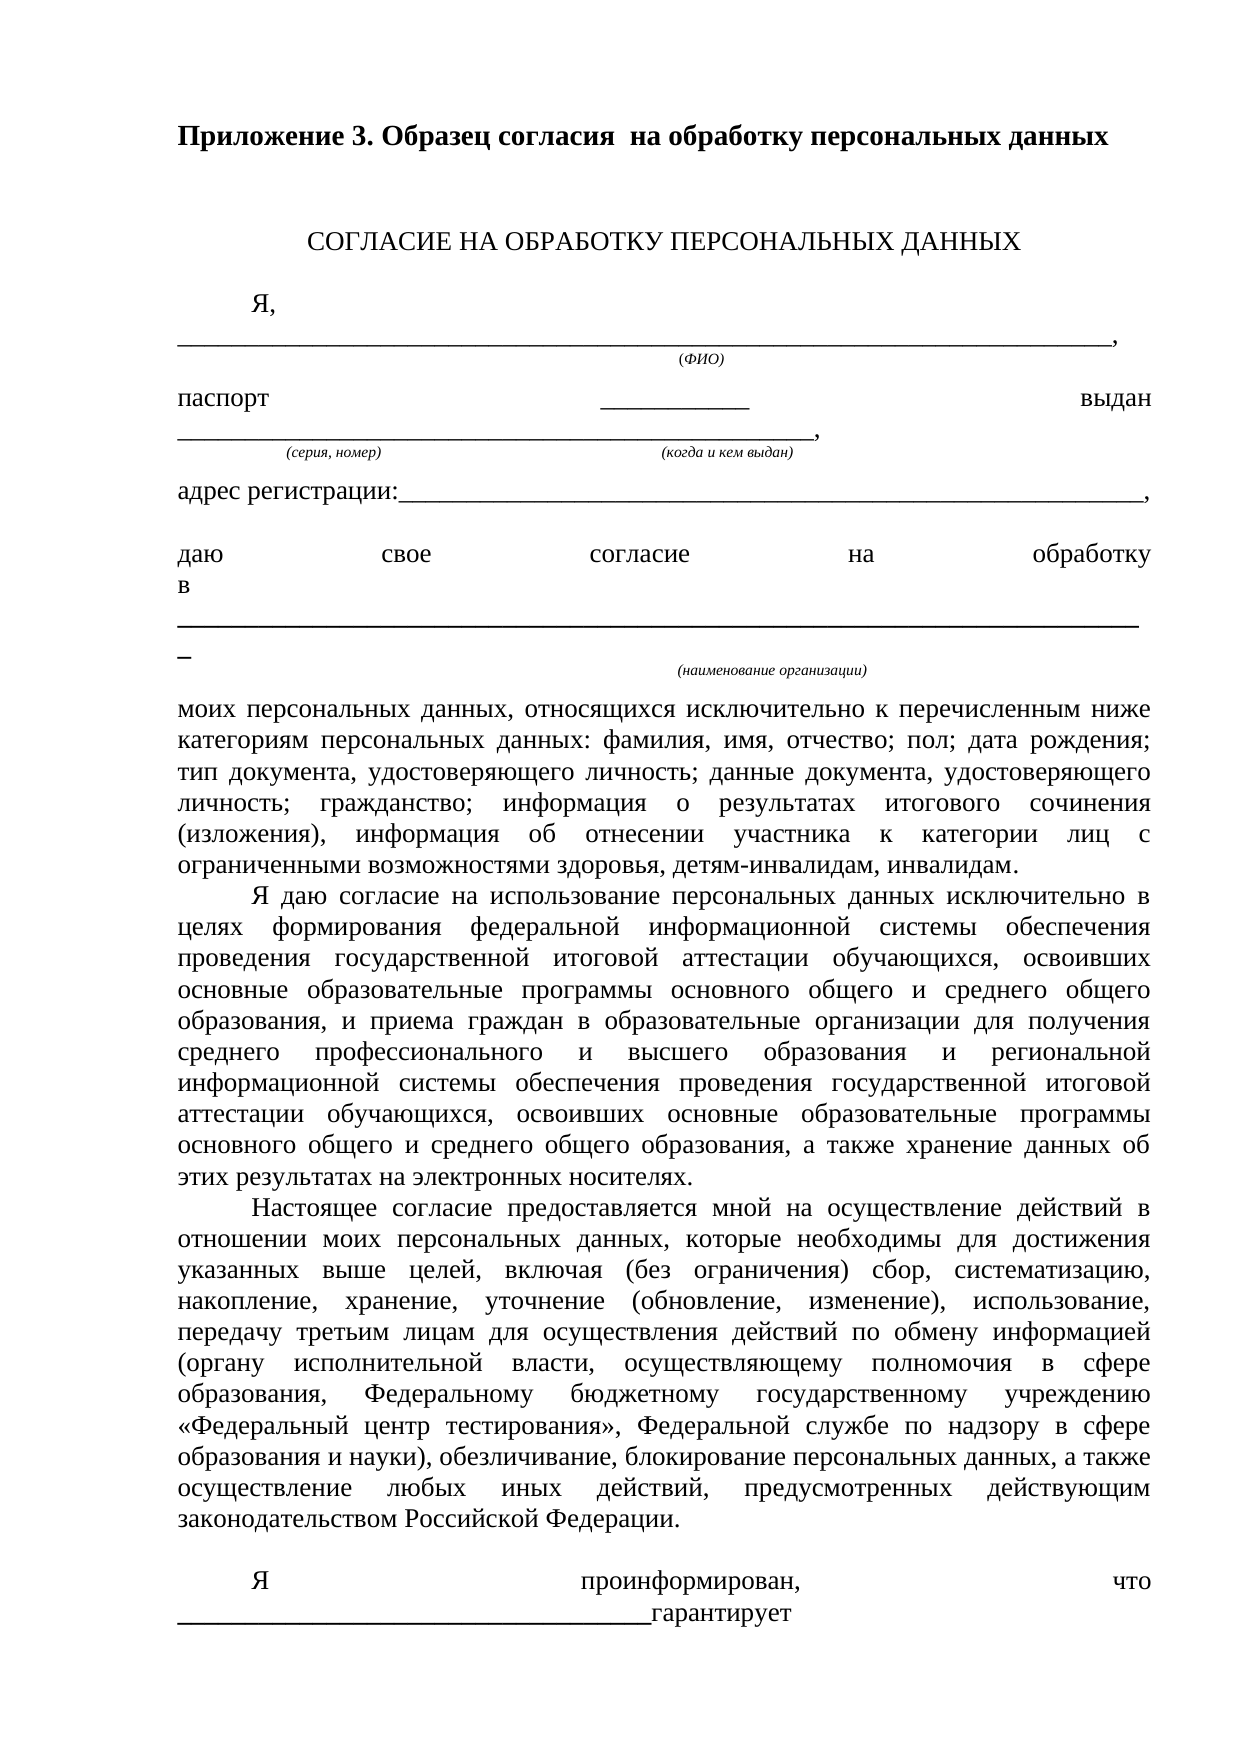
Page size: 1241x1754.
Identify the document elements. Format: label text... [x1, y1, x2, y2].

text (ФИО) [177, 350, 1152, 381]
text моих персональных данных, относящихся исключительно к перечисленным ниже категориям персональных данных: фамилия, имя, отчество; пол; дата рождения; тип документа, удостоверяющего личность; данные документа, удостоверяющего личность; гражданство; информация о результатах итогового сочинения (изложения), информация об отнесении участника к категории лиц с ограниченными возможностями здоровья, детям-инвалидам, инвалидам. [177, 692, 1152, 879]
text паспорт ___________ выдан _______________________________________________, [177, 381, 1152, 443]
text Настоящее согласие предоставляется мной на осуществление действий в отношении моих персональных данных, которые необходимы для достижения указанных выше целей, включая (без ограничения) сбор, систематизацию, накопление, хранение, уточнение (обновление, изменение), использование, передачу третьим лицам для осуществления действий по обмену информацией (органу исполнительной власти, осуществляющему полномочия в сфере образования, Федеральному бюджетному государственному учреждению «Федеральный центр тестирования», Федеральной службе по надзору в сфере образования и науки), обезличивание, блокирование персональных данных, а также осуществление любых иных действий, предусмотренных действующим законодательством Российской Федерации. [177, 1191, 1152, 1533]
text (серия, номер) (когда и кем выдан) [177, 443, 1152, 474]
text даю свое согласие на обработку в________________________________________________________________________ [177, 537, 1152, 661]
text Я проинформирован, что ___________________________________гарантирует [177, 1564, 1152, 1627]
text СОГЛАСИЕ НА ОБРАБОТКУ ПЕРСОНАЛЬНЫХ ДАННЫХ [177, 225, 1152, 256]
text Приложение 3. Образец согласия на обработку персональных данных [177, 118, 1152, 152]
text адрес регистрации:_______________________________________________________, [177, 474, 1152, 506]
text (наименование организации) [177, 661, 1152, 692]
text Я, _____________________________________________________________________, [177, 287, 1152, 350]
text Я даю согласие на использование персональных данных исключительно в целях формирования федеральной информационной системы обеспечения проведения государственной итоговой аттестации обучающихся, освоивших основные образовательные программы основного общего и среднего общего образования, и приема граждан в образовательные организации для получения среднего профессионального и высшего образования и региональной информационной системы обеспечения проведения государственной итоговой аттестации обучающихся, освоивших основные образовательные программы основного общего и среднего общего образования, а также хранение данных об этих результатах на электронных носителях. [177, 879, 1152, 1191]
